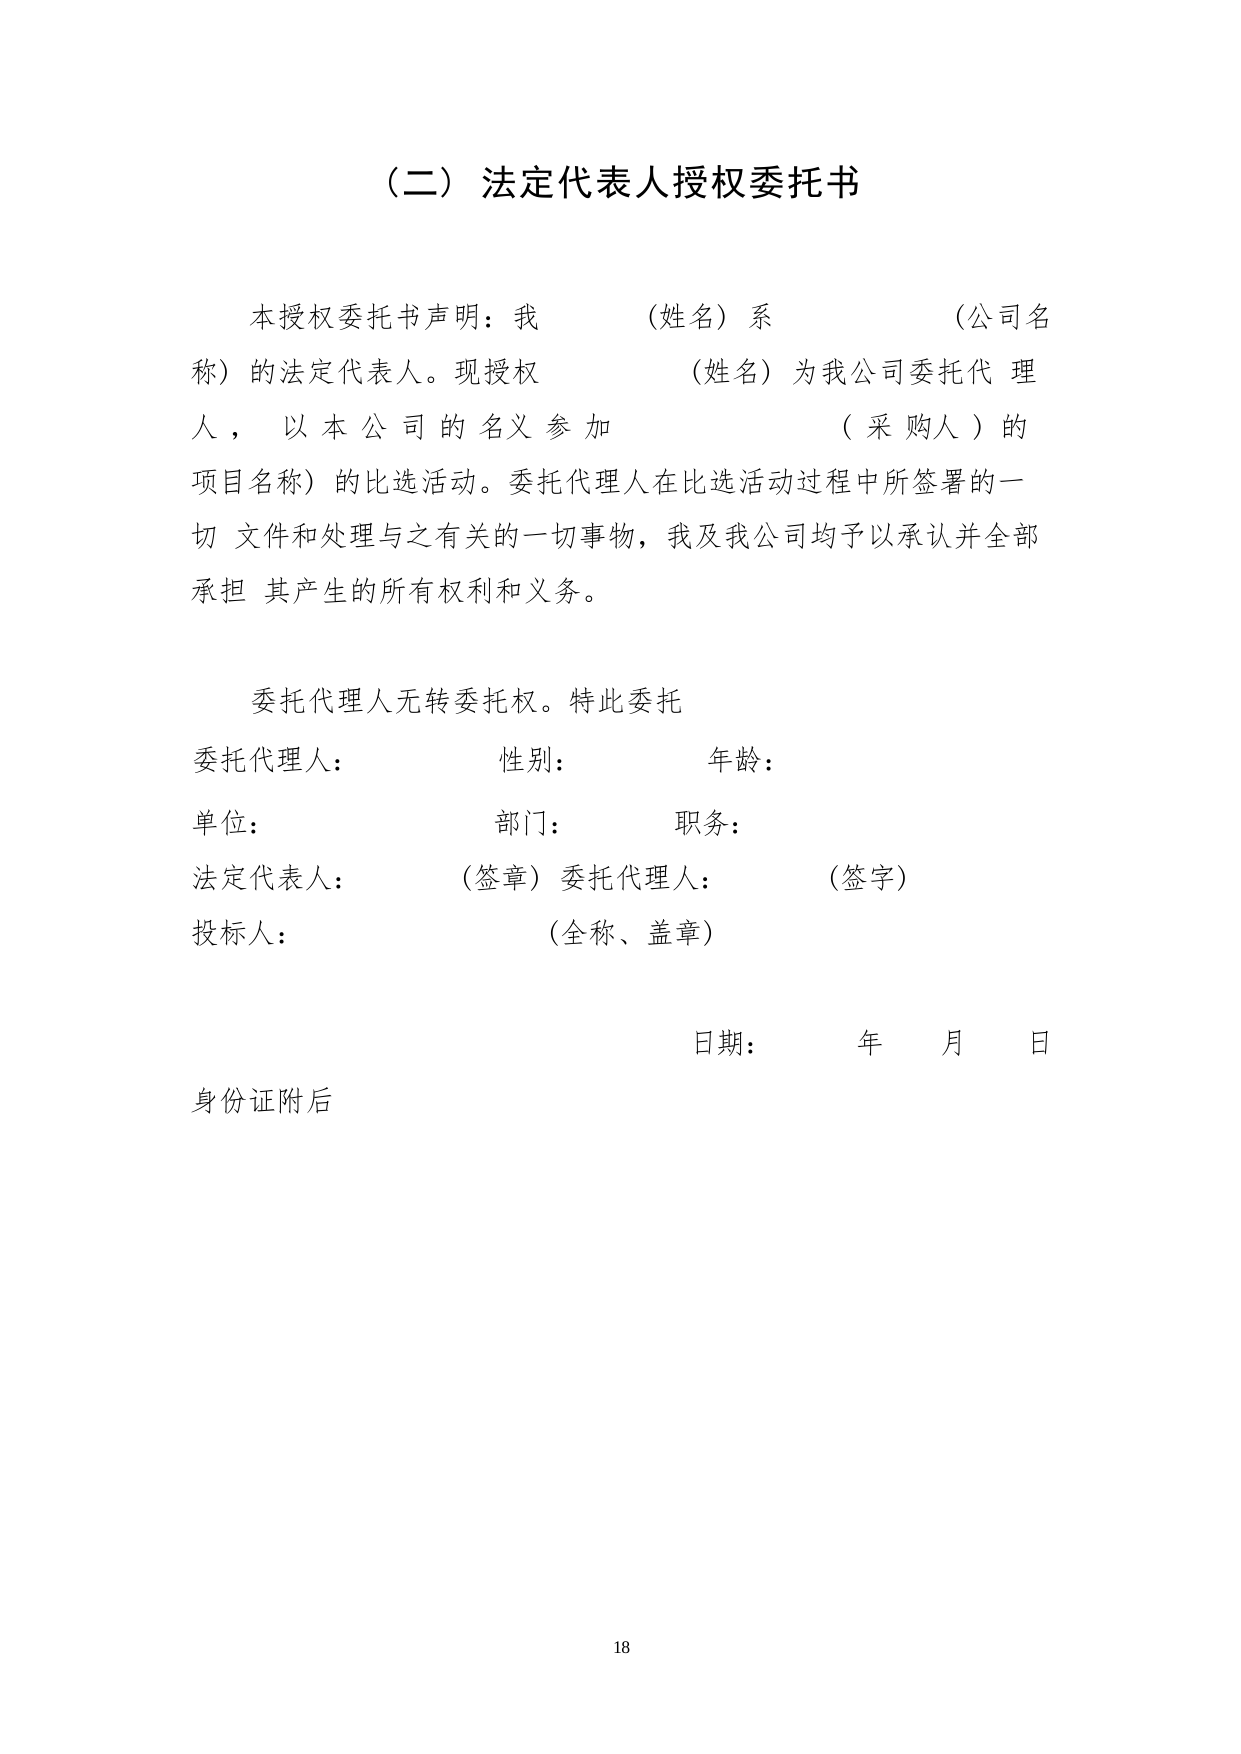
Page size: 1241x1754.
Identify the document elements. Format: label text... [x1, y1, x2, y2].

text 委托代理人无转委托权。特此委托 [249, 688, 1054, 718]
text 日期： 年 月 日 [186, 1029, 1054, 1060]
text 单位： 部门： 职务： 法定代表人： (签章) 委托代理人： (签字) 投标人： (全称、盖章) [190, 804, 915, 947]
text (二) 法定代表人授权委托书 [381, 163, 1054, 203]
text 本授权委托书声明：我 (姓名) 系 (公司名称) 的法定代表人。现授权 (姓名) 为我公司委托代 理 人 ， 以 本 公 司 的 名义 参 加 ( 采 购人 ) 的 项目名称) 的比选活动。委托代理人在比选活动过程中所签署的一切 文件和处理与之有关的一切事物，我及我公司均予以承认并全部承担 其产生的所有权利和义务。 [189, 298, 1053, 606]
text 委托代理人： 性别： 年龄： [191, 746, 1054, 776]
text 身份证附后 [189, 1087, 1054, 1118]
